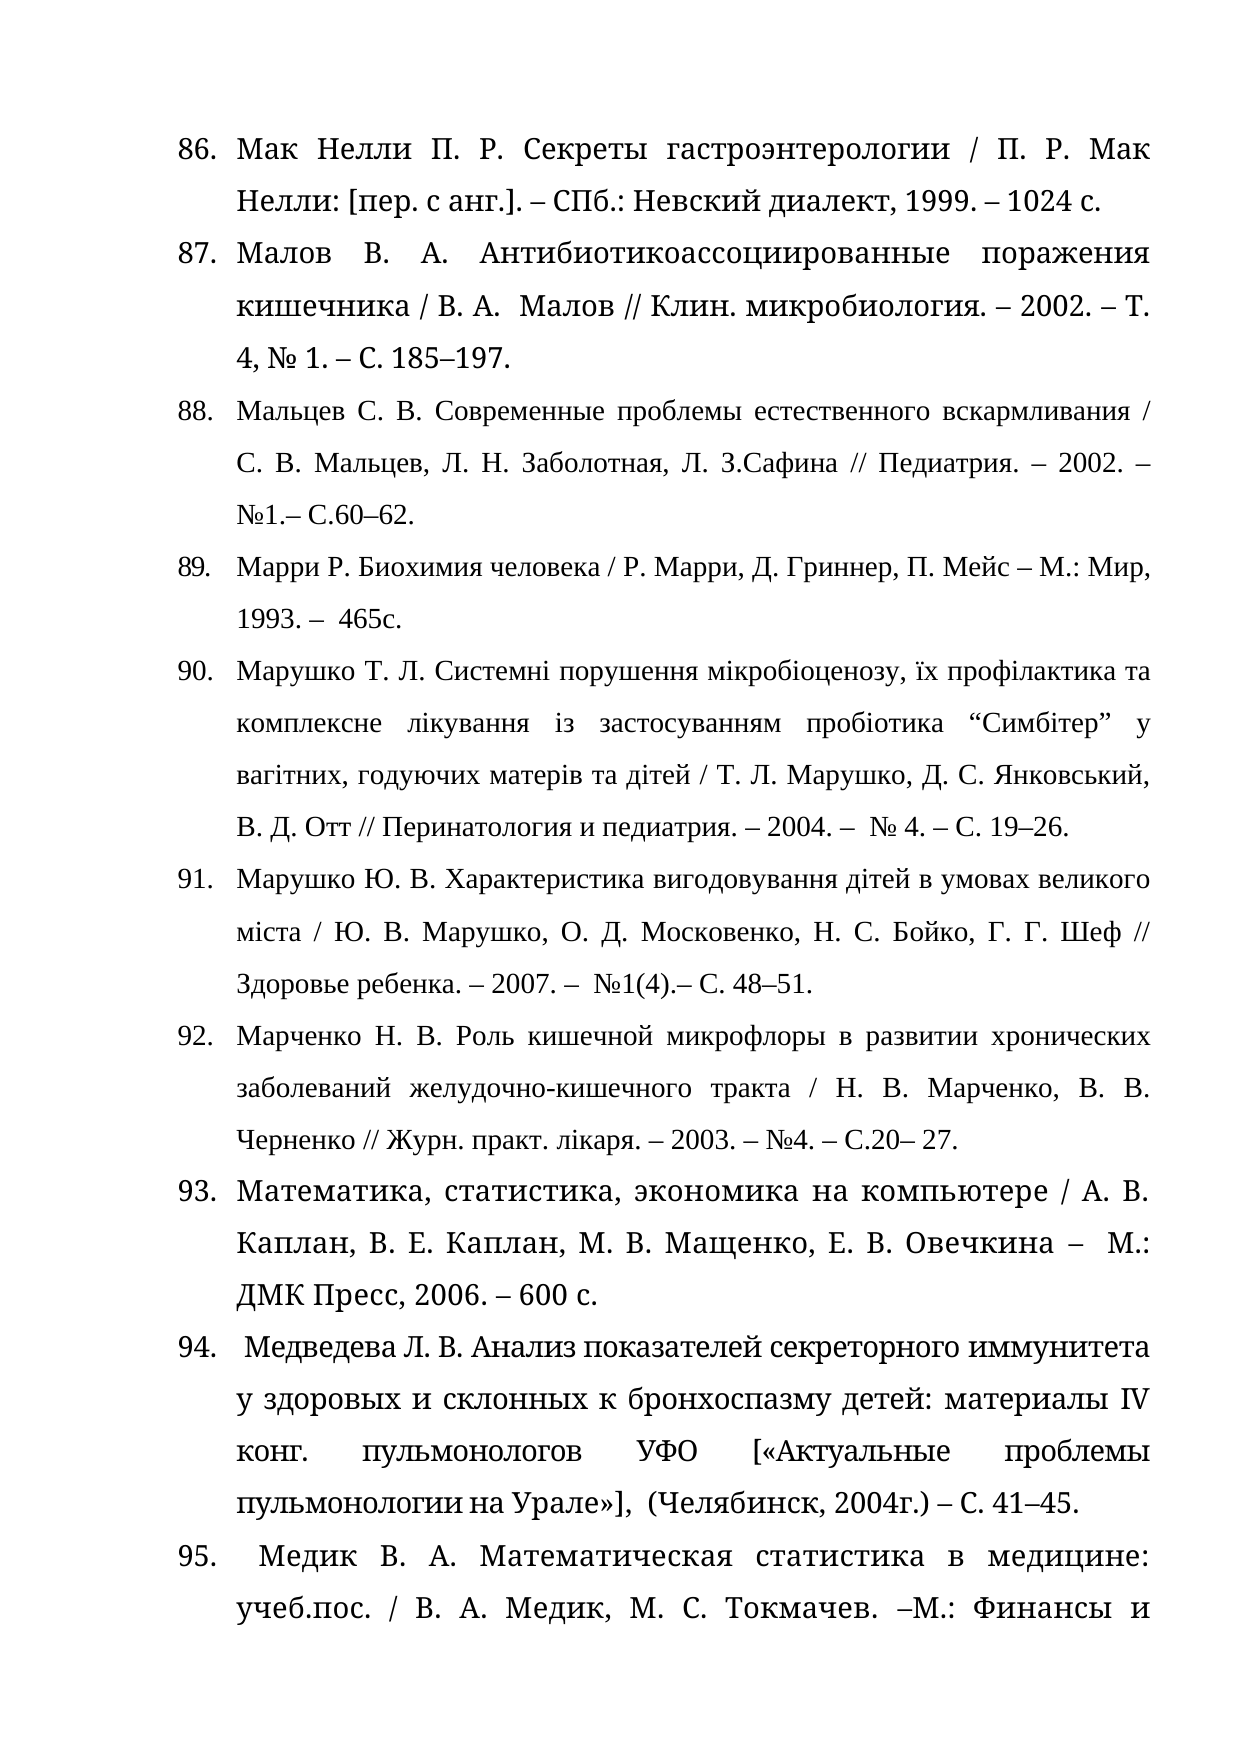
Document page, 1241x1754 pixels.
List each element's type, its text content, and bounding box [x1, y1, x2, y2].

list Математика, статистика, экономика на компьютере / А. В. Каплан, В. Е. Каплан, М. В. Мащенко, Е. В. Овечкина – М.: ДМК Пресс, 2006. – 600 с. [177, 1160, 1151, 1316]
list Малов В. А. Антибиотикоассоциированные поражения кишечника / В. А. Малов // Клин. микробиология. – 2002. – Т. 4, № 1. – С. 185–197. [177, 222, 1151, 378]
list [177, 1524, 1151, 1628]
list Мак Нелли П. Р. Секреты гастроэнтерологии / П. Р. Мак Нелли: [пер. с анг.]. – СПб.: Невский диалект, 1999. – 1024 с. [177, 118, 1151, 222]
list Марри Р. Биохимия человека / Р. Марри, Д. Гриннер, П. Мейс – М.: Мир, 1993. – 465с. [177, 535, 1152, 639]
list Марушко Ю. В. Характеристика вигодовування дітей в умовах великого міста / Ю. В. Марушко, О. Д. Московенко, Н. С. Бойко, Г. Г. Шеф // Здоровье ребенка. – 2007. – №1(4).– С. 48–51. [177, 847, 1152, 1003]
list Медведева Л. В. Анализ показателей секреторного иммунитета у здоровых и склонных к бронхоспазму детей: материалы IV конг. пульмонологов УФО [«Актуальные проблемы пульмонологии на Урале»], (Челябинск, 2004г.) – С. 41–45. [177, 1316, 1151, 1524]
list Марченко Н. В. Роль кишечной микрофлоры в развитии хронических заболеваний желудочно-кишечного тракта / Н. В. Марченко, В. В. Черненко // Журн. практ. лікаря. – 2003. – №4. – С.20– 27. [177, 1003, 1152, 1160]
list Марушко Т. Л. Системні порушення мікробіоценозу, їх профілактика та комплексне лікування із застосуванням пробіотика “Симбітер” у вагітних, годуючих матерів та дітей / Т. Л. Марушко, Д. С. Янковський, В. Д. Отт // Перинатология и педиатрия. – 2004. – № 4. – С. 19–26. [177, 639, 1152, 847]
list Мальцев С. В. Современные проблемы естественного вскармливания / С. В. Мальцев, Л. Н. Заболотная, Л. З.Сафина // Педиатрия. – 2002. – №1.– С.60–62. [177, 378, 1152, 535]
